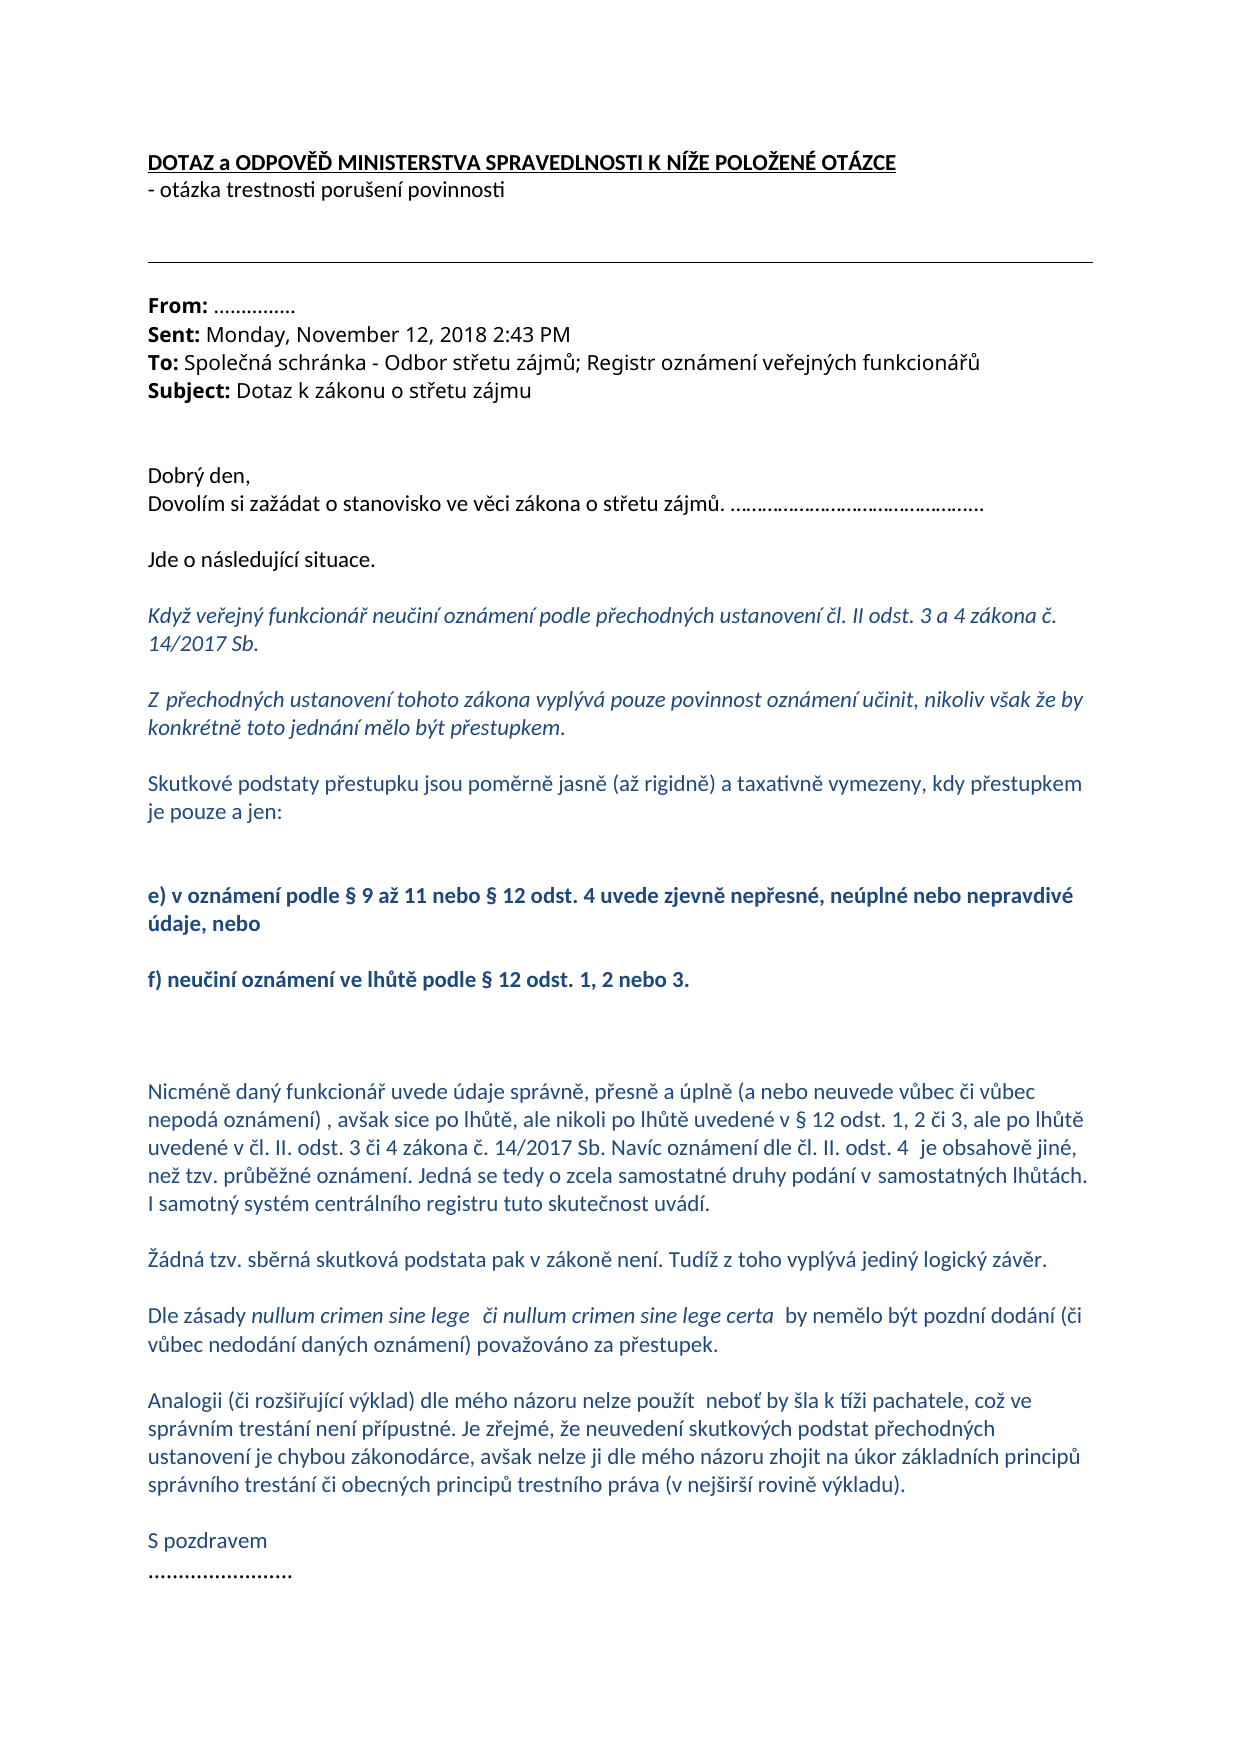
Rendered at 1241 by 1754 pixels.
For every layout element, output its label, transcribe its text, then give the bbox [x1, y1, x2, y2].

text Dovolím si zažádat o stanovisko ve věci zákona o střetu zájmů. ………………………………………... [148, 489, 1093, 517]
text Nicméně daný funkcionář uvede údaje správně, přesně a úplně (a nebo neuvede vůbec či vůbec nepodá oznámení) , avšak sice po lhůtě, ale nikoli po lhůtě uvedené v § 12 odst. 1, 2 či 3, ale po lhůtě uvedené v čl. II. odst. 3 či 4 zákona č. 14/2017 Sb. Navíc oznámení dle čl. II. odst. 4 je obsahově jiné, než tzv. průběžné oznámení. Jedná se tedy o zcela samostatné druhy podání v samostatných lhůtách. I samotný systém centrálního registru tuto skutečnost uvádí. [148, 1077, 1093, 1218]
text Když veřejný funkcionář neučiní oznámení podle přechodných ustanovení čl. II odst. 3 a 4 zákona č. 14/2017 Sb. [148, 601, 1093, 657]
text - otázka trestnosti porušení povinnosti [148, 176, 1093, 204]
text Žádná tzv. sběrná skutková podstata pak v zákoně není. Tudíž z toho vyplývá jediný logický závěr. [148, 1246, 1093, 1274]
text Jde o následující situace. [148, 545, 1093, 573]
text Skutkové podstaty přestupku jsou poměrně jasně (až rigidně) a taxativně vymezeny, kdy přestupkem je pouze a jen: [148, 769, 1093, 825]
text Analogii (či rozšiřující výklad) dle mého názoru nelze použít neboť by šla k tíži pachatele, což ve správním trestání není přípustné. Je zřejmé, že neuvedení skutkových podstat přechodných ustanovení je chybou zákonodárce, avšak nelze ji dle mého názoru zhojit na úkor základních principů správního trestání či obecných principů trestního práva (v nejširší rovině výkladu). [148, 1386, 1093, 1498]
text Dobrý den, [148, 461, 1093, 489]
text DOTAZ a ODPOVĚĎ MINISTERSTVA SPRAVEDLNOSTI K NÍŽE POLOŽENÉ OTÁZCE [148, 148, 1093, 176]
text …………………… [148, 1554, 1093, 1585]
text From: …………… Sent: Monday, November 12, 2018 2:43 PM To: Společná schránka - Odbor střetu zájmů; Registr oznámení veřejných funkcionářů Subject: Dotaz k zákonu o střetu zájmu [148, 291, 1093, 405]
text S pozdravem [148, 1526, 1093, 1554]
text f) neučiní oznámení ve lhůtě podle § 12 odst. 1, 2 nebo 3. [148, 965, 1093, 993]
text Dle zásady nullum crimen sine lege či nullum crimen sine lege certa by nemělo být pozdní dodání (či vůbec nedodání daných oznámení) považováno za přestupek. [148, 1302, 1093, 1358]
text e) v oznámení podle § 9 až 11 nebo § 12 odst. 4 uvede zjevně nepřesné, neúplné nebo nepravdivé údaje, nebo [148, 881, 1093, 937]
text Z přechodných ustanovení tohoto zákona vyplývá pouze povinnost oznámení učinit, nikoliv však že by konkrétně toto jednání mělo být přestupkem. [148, 685, 1093, 741]
